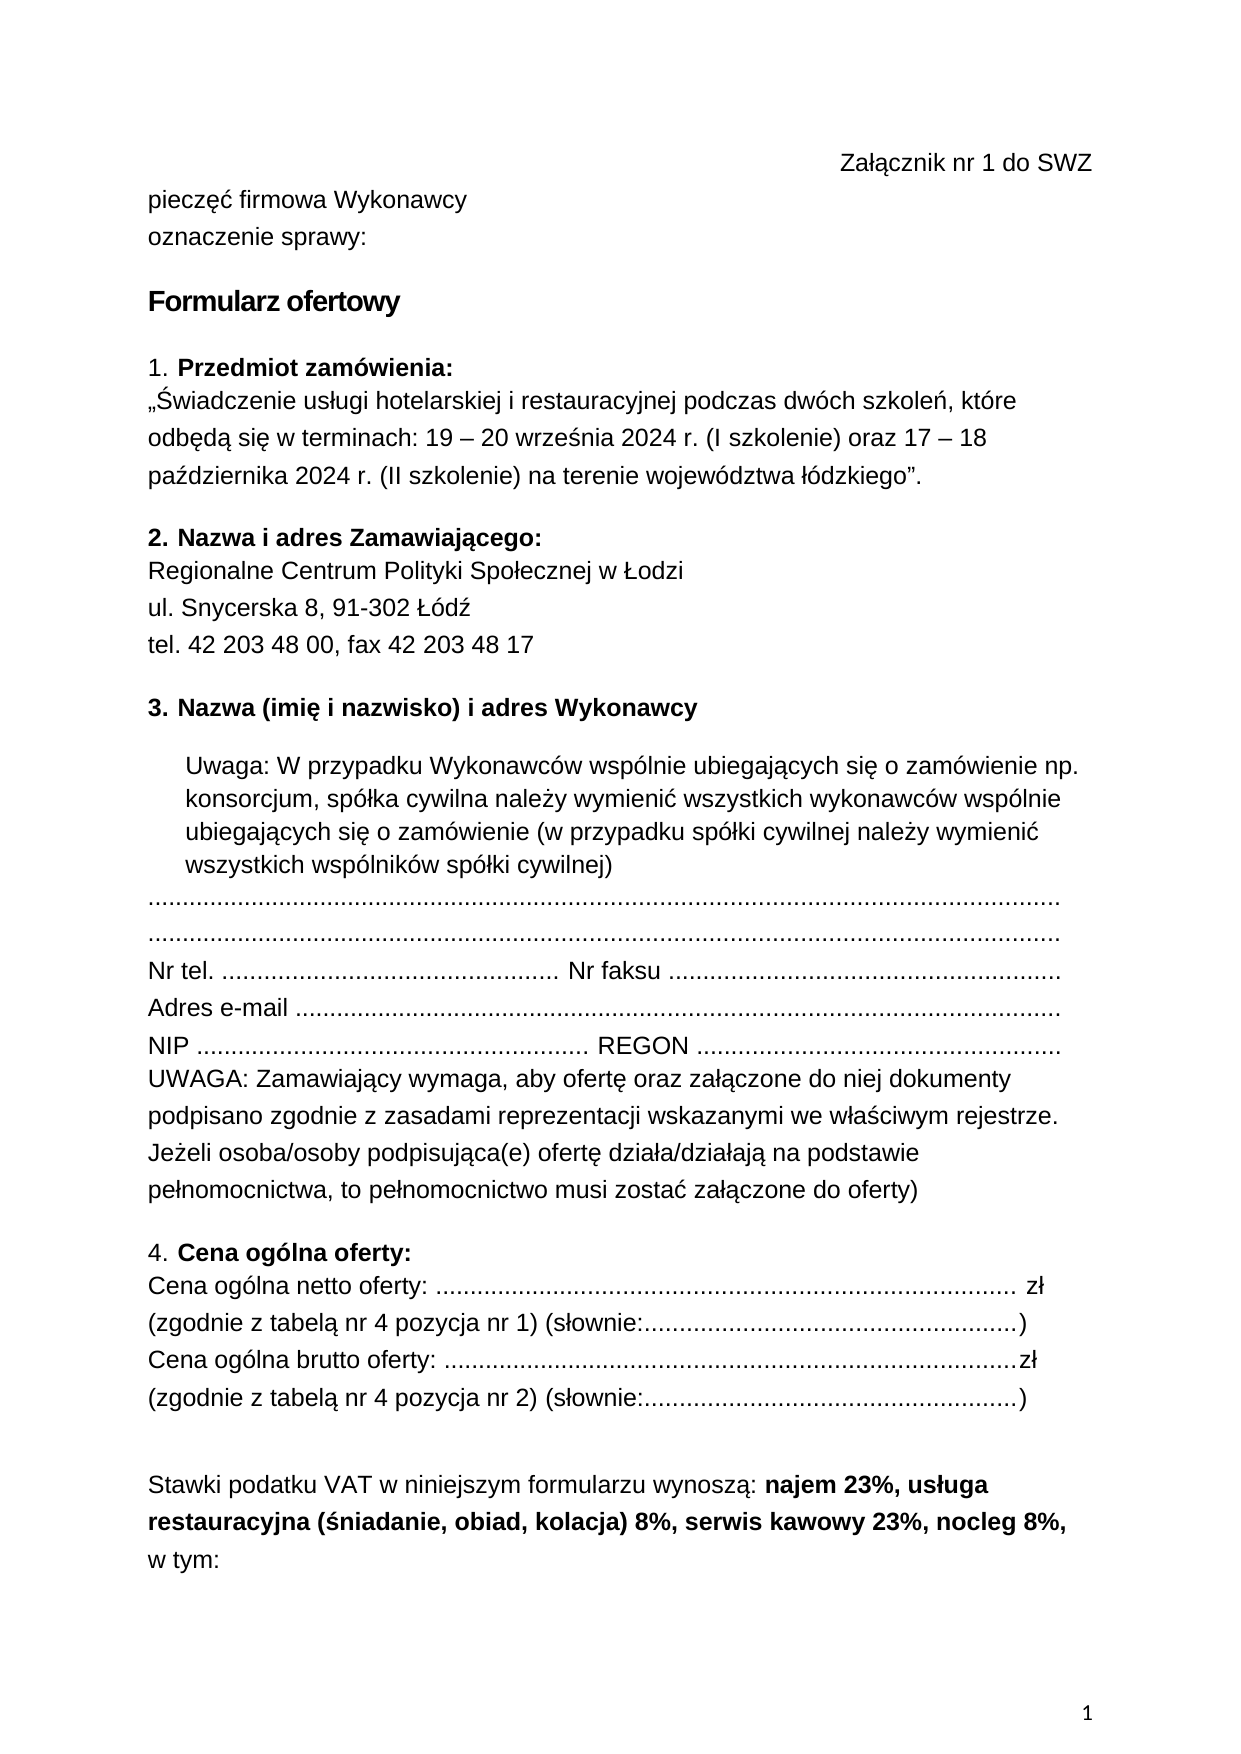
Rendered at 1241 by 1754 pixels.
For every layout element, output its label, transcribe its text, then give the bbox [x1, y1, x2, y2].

text pieczęć firmowa Wykonawcy [148, 185, 1029, 214]
text UWAGA: Zamawiający wymaga, aby ofertę oraz załączone do niej dokumenty podpisano zgodnie z zasadami reprezentacji wskazanymi we właściwym rejestrze. Jeżeli osoba/osoby podpisująca(e) ofertę działa/działają na podstawie pełnomocnictwa, to pełnomocnictwo musi zostać załączone do oferty) [148, 1064, 1093, 1204]
text Stawki podatku VAT w niniejszym formularzu wynoszą: najem 23%, usługa restauracyjna (śniadanie, obiad, kolacja) 8%, serwis kawowy 23%, nocleg 8%, [148, 1470, 1093, 1536]
text Adres e-mail [148, 993, 1079, 1022]
text Cena ogólna brutto oferty: zł (zgodnie z tabelą nr 4 pozycja nr 2) (słownie: ) [148, 1345, 1079, 1411]
text „Świadczenie usługi hotelarskiej i restauracyjnej podczas dwóch szkoleń, które odbędą się w terminach: 19 – 20 września 2024 r. (I szkolenie) oraz 17 – 18 października 2024 r. (II szkolenie) na terenie województwa łódzkiego”. [148, 386, 1093, 489]
title Formularz ofertowy [148, 284, 1093, 318]
subtitle Uwaga: W przypadku Wykonawców wspólnie ubiegających się o zamówienie np. konsorcjum, spółka cywilna należy wymienić wszystkich wykonawców wspólnie ubiegających się o zamówienie (w przypadku spółki cywilnej należy wymienić wszystkich wspólników spółki cywilnej) [185, 751, 1093, 879]
text Regionalne Centrum Polityki Społecznej w Łodzi [148, 556, 1093, 585]
text Nr tel. Nr faksu [148, 956, 1079, 985]
subtitle Nazwa (imię i nazwisko) i adres Wykonawcy [148, 693, 1093, 722]
text Załącznik nr 1 do SWZ [148, 148, 1093, 176]
subtitle Nazwa i adres Zamawiającego: [148, 523, 1093, 552]
subtitle Cena ogólna oferty: [148, 1238, 1093, 1267]
text w tym: [148, 1544, 1093, 1573]
text tel. 42 203 48 00, fax 42 203 48 17 [148, 631, 1093, 659]
subtitle Przedmiot zamówienia: [148, 353, 1093, 382]
text Cena ogólna netto oferty: zł (zgodnie z tabelą nr 4 pozycja nr 1) (słownie: ) [148, 1271, 1093, 1337]
text ul. Snycerska 8, 91-302 Łódź [148, 593, 1093, 622]
text NIP REGON [148, 1031, 1093, 1059]
text oznaczenie sprawy: [148, 222, 1093, 251]
